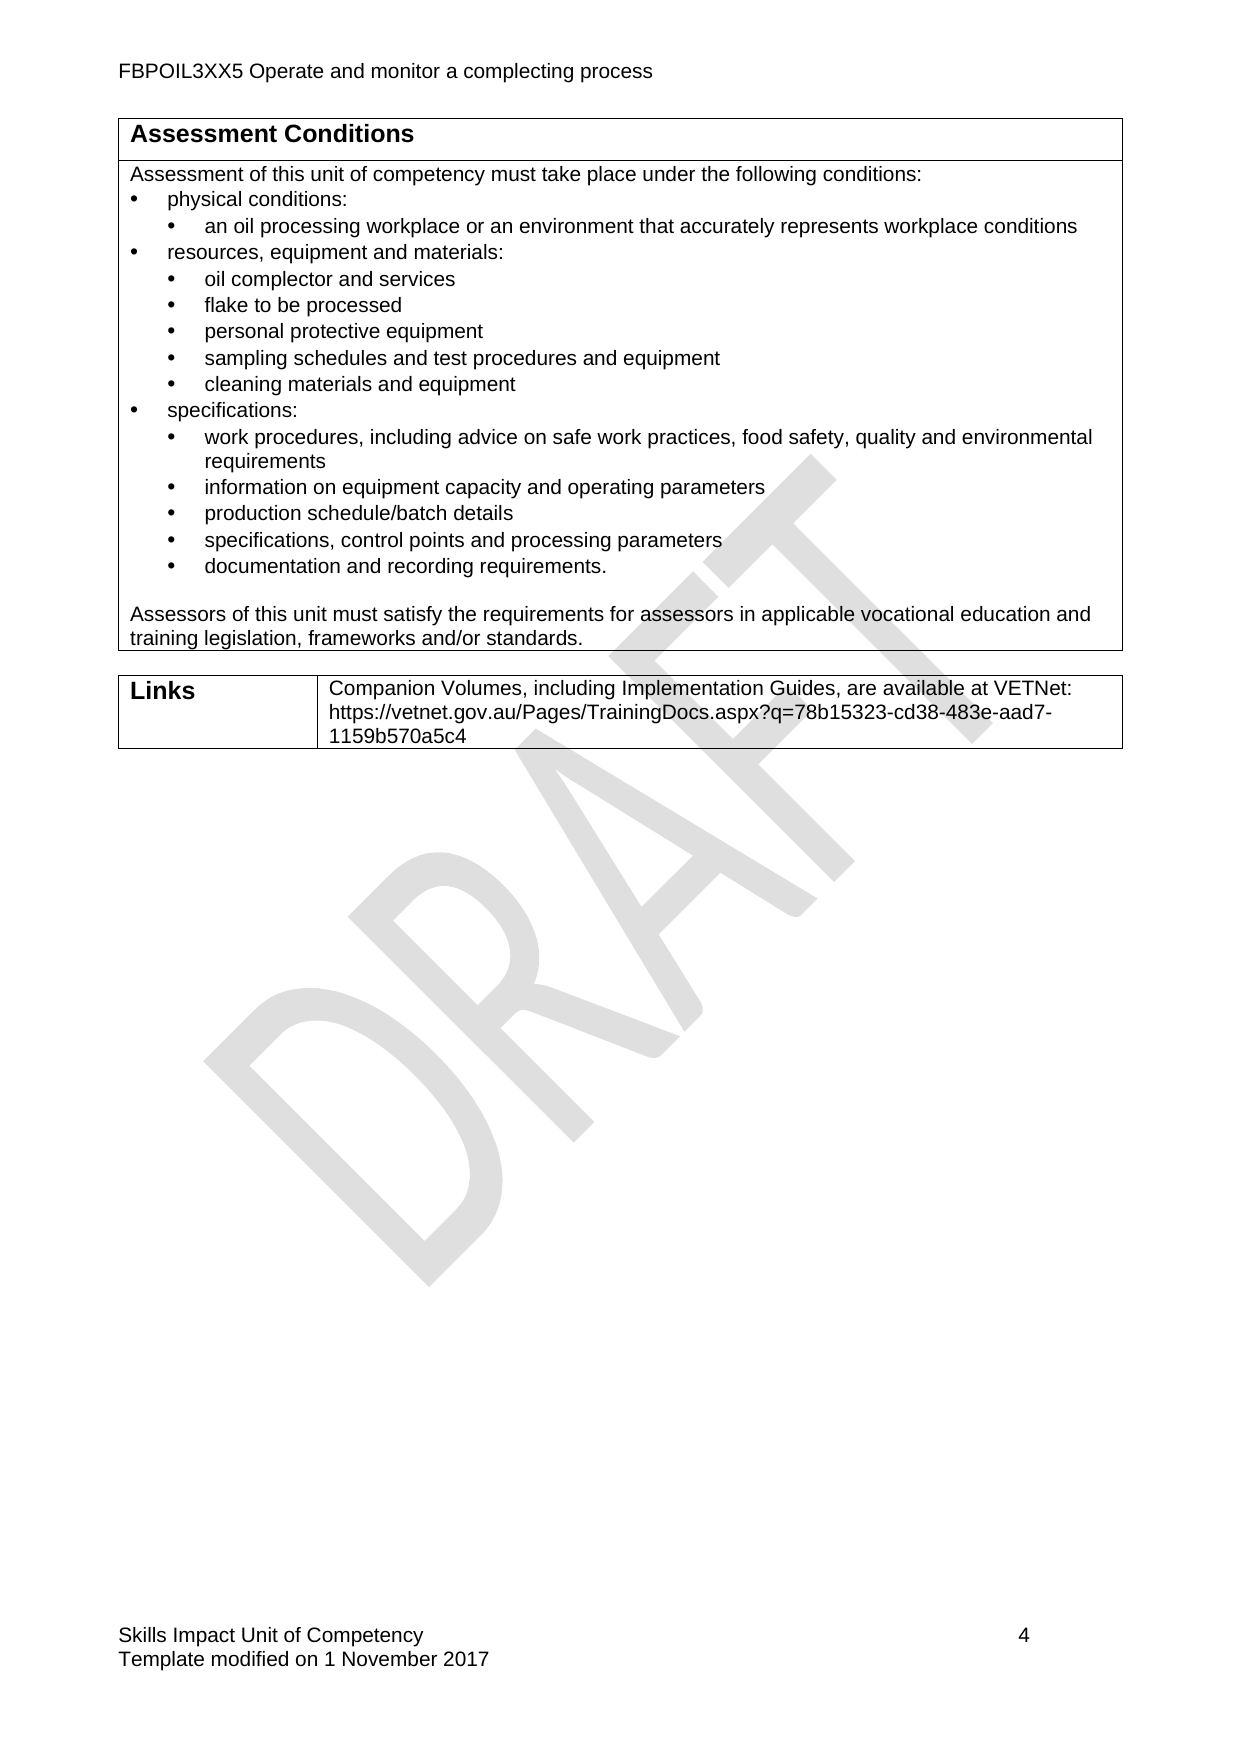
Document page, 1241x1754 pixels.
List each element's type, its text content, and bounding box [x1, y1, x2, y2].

table_header Companion Volumes, including Implementation Guides, are available at VETNet: https://vetnet.gov.au/Pages/TrainingDocs.aspx?q=78b15323-cd38-483e-aad7-1159b570a5c4 [318, 676, 1122, 748]
table_header Links [119, 676, 317, 748]
table_cell Assessment of this unit of competency must take place under the following conditions: physical conditions: an oil processing workplace or an environment that accurately represents workplace conditions resources, equipment and materials: oil complector and services flake to be processed personal protective equipment sampling schedules and test procedures and equipment cleaning materials and equipment specifications: work procedures, including advice on safe work practices, food safety, quality and environmental requirements information on equipment capacity and operating parameters production schedule/batch details specifications, control points and processing parameters documentation and recording requirements. Assessors of this unit must satisfy the requirements for assessors in applicable vocational education and training legislation, frameworks and/or standards. [119, 161, 1122, 650]
table_header Assessment Conditions [119, 119, 1122, 160]
